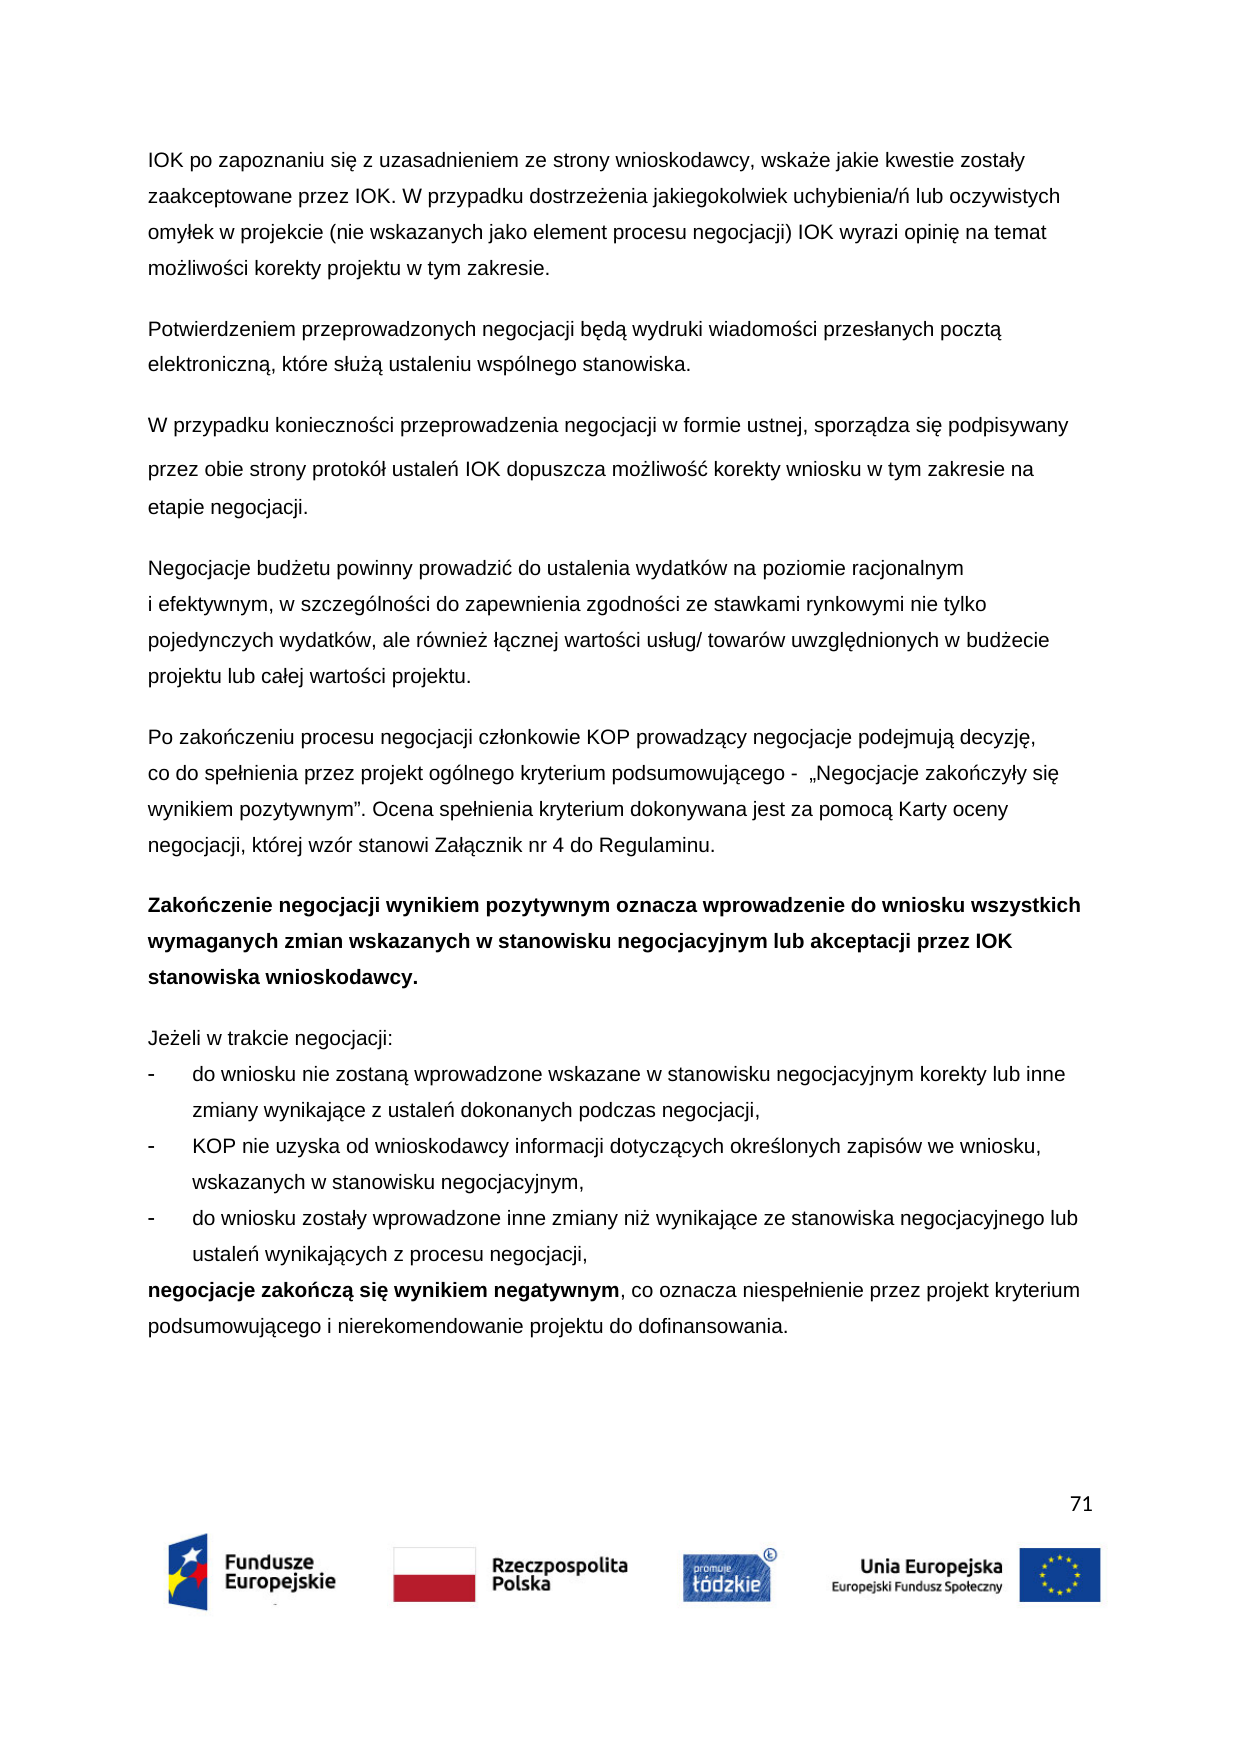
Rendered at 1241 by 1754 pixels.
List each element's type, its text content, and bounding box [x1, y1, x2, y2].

picture [147, 1517, 1118, 1632]
list do wniosku nie zostaną wprowadzone wskazane w stanowisku negocjacyjnym korekty lub inne zmiany wynikające z ustaleń dokonanych podczas negocjacji, [148, 1062, 1093, 1122]
text Potwierdzeniem przeprowadzonych negocjacji będą wydruki wiadomości przesłanych pocztą elektroniczną, które służą ustaleniu wspólnego stanowiska. [148, 316, 1093, 376]
text Po zakończeniu procesu negocjacji członkowie KOP prowadzący negocjacje podejmują decyzję, co do spełnienia przez projekt ogólnego kryterium podsumowującego - „Negocjacje zakończyły się wynikiem pozytywnym”. Ocena spełnienia kryterium dokonywana jest za pomocą Karty oceny negocjacji, której wzór stanowi Załącznik nr 4 do Regulaminu. [148, 724, 1093, 856]
text negocjacje zakończą się wynikiem negatywnym, co oznacza niespełnienie przez projekt kryterium podsumowującego i nierekomendowanie projektu do dofinansowania. [148, 1278, 1093, 1338]
text Zakończenie negocjacji wynikiem pozytywnym oznacza wprowadzenie do wniosku wszystkich wymaganych zmian wskazanych w stanowisku negocjacyjnym lub akceptacji przez IOK stanowiska wnioskodawcy. [148, 893, 1093, 989]
list KOP nie uzyska od wnioskodawcy informacji dotyczących określonych zapisów we wniosku, wskazanych w stanowisku negocjacyjnym, [148, 1134, 1093, 1194]
text W przypadku konieczności przeprowadzenia negocjacji w formie ustnej, sporządza się podpisywany przez obie strony protokół ustaleń IOK dopuszcza możliwość korekty wniosku w tym zakresie na etapie negocjacji. [148, 413, 1093, 519]
list do wniosku zostały wprowadzone inne zmiany niż wynikające ze stanowiska negocjacyjnego lub ustaleń wynikających z procesu negocjacji, [148, 1206, 1093, 1266]
text IOK po zapoznaniu się z uzasadnieniem ze strony wnioskodawcy, wskaże jakie kwestie zostały zaakceptowane przez IOK. W przypadku dostrzeżenia jakiegokolwiek uchybienia/ń lub oczywistych omyłek w projekcie (nie wskazanych jako element procesu negocjacji) IOK wyrazi opinię na temat możliwości korekty projektu w tym zakresie. [148, 148, 1093, 279]
text Jeżeli w trakcie negocjacji: [148, 1026, 1093, 1050]
text Negocjacje budżetu powinny prowadzić do ustalenia wydatków na poziomie racjonalnym i efektywnym, w szczególności do zapewnienia zgodności ze stawkami rynkowymi nie tylko pojedynczych wydatków, ale również łącznej wartości usług/ towarów uwzględnionych w budżecie projektu lub całej wartości projektu. [148, 556, 1093, 688]
